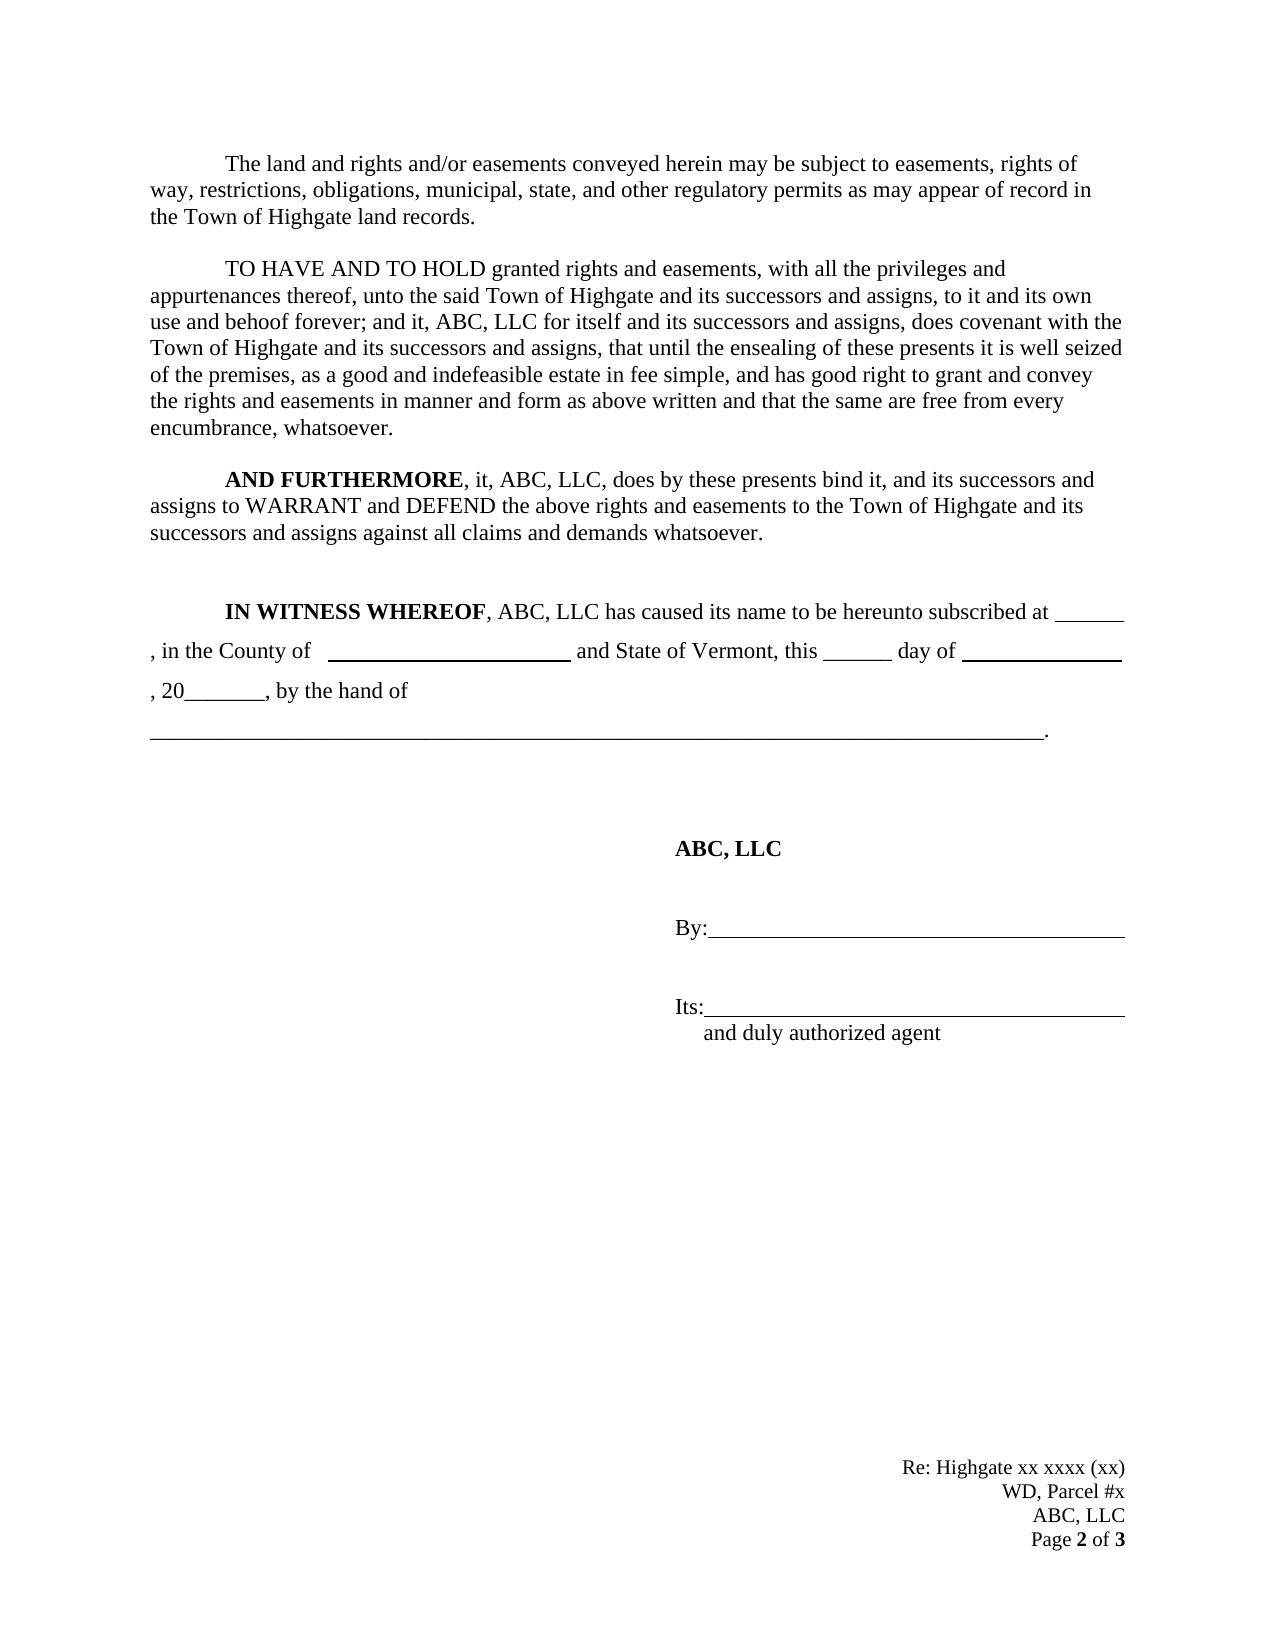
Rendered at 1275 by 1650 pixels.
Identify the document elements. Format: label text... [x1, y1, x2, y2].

text TO HAVE AND TO HOLD granted rights and easements, with all the privileges and appurtenances thereof, unto the said Town of Highgate and its successors and assigns, to it and its own use and behoof forever; and it, ABC, LLC for itself and its successors and assigns, does covenant with the Town of Highgate and its successors and assigns, that until the ensealing of these presents it is well seized of the premises, as a good and indefeasible estate in fee simple, and has good right to grant and convey the rights and easements in manner and form as above written and that the same are free from every encumbrance, whatsoever. [150, 255, 1125, 440]
text and duly authorized agent [150, 1019, 1125, 1046]
text By: [150, 914, 1125, 940]
text Its: [150, 993, 1125, 1019]
text AND FURTHERMORE, it, ABC, LLC, does by these presents bind it, and its successors and assigns to WARRANT and DEFEND the above rights and easements to the Town of Highgate and its successors and assigns against all claims and demands whatsoever. [150, 466, 1125, 545]
text IN WITNESS WHEREOF, ABC, LLC has caused its name to be hereunto subscribed at , in the County of and State of Vermont, this ______ day of , 20_______, by the hand of ______________________________________________________________________________. [150, 598, 1125, 743]
text The land and rights and/or easements conveyed herein may be subject to easements, rights of way, restrictions, obligations, municipal, state, and other regulatory permits as may appear of record in the Town of Highgate land records. [150, 150, 1125, 229]
text ABC, LLC [675, 835, 1125, 861]
